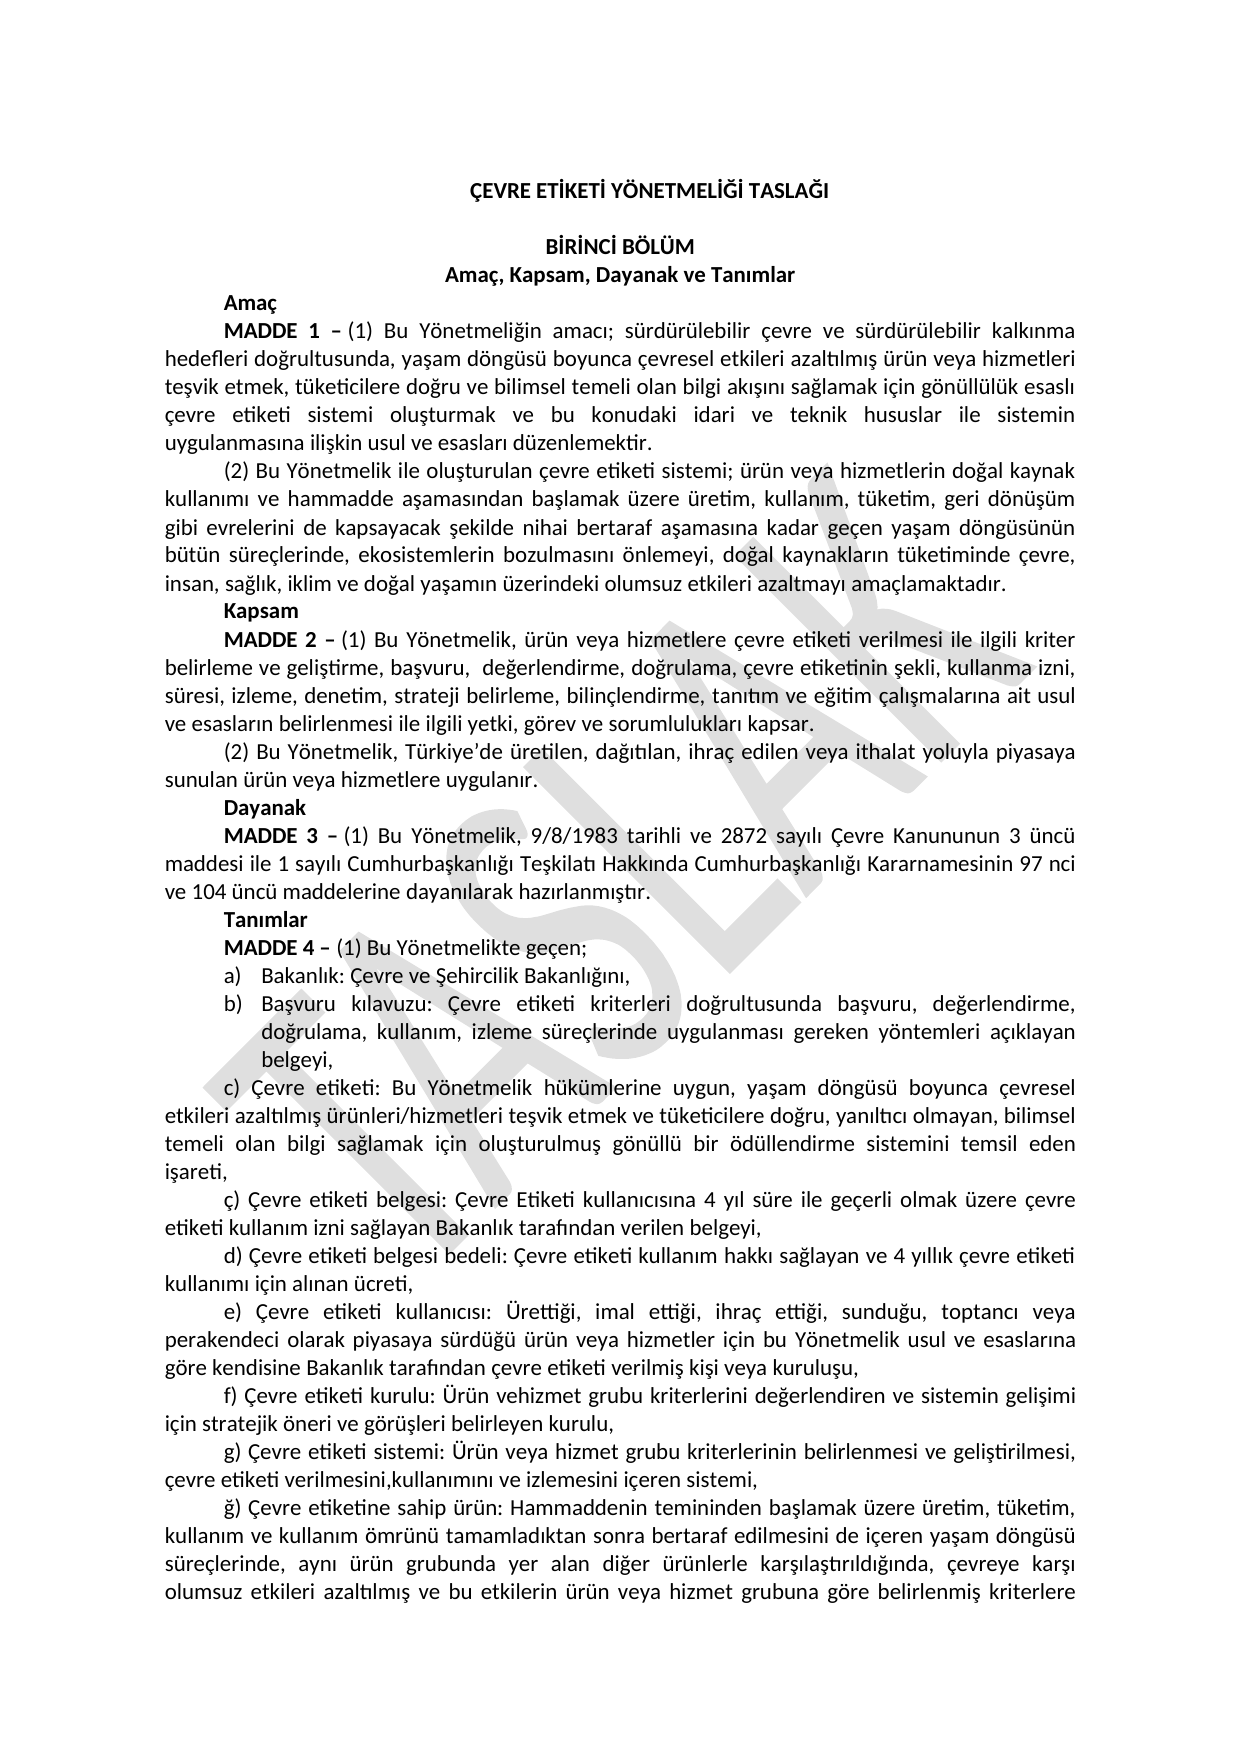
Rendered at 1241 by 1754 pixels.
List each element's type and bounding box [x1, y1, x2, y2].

table_header [125, 176, 1115, 1605]
